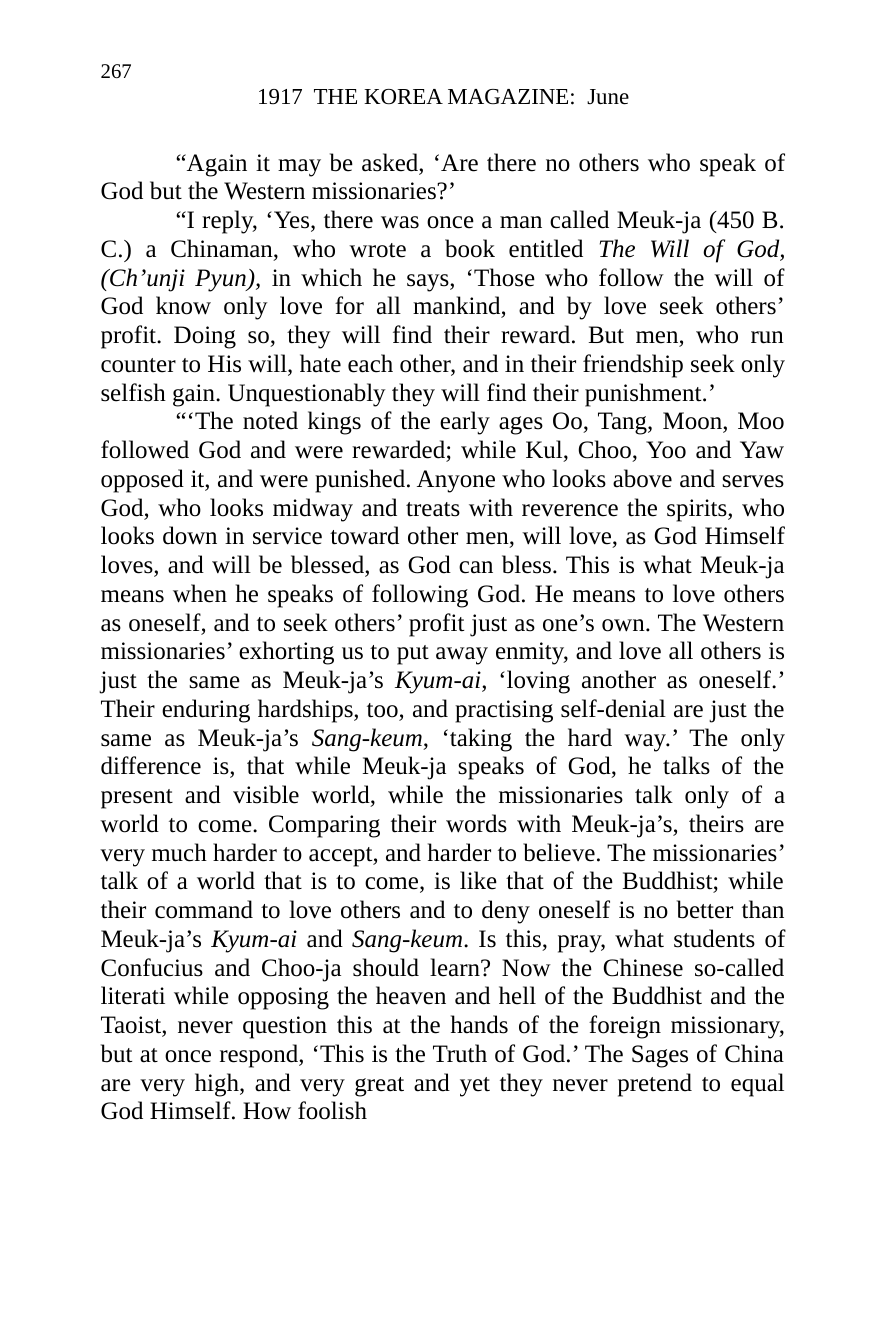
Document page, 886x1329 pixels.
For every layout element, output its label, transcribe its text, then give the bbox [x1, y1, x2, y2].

text “Again it may be asked, ‘Are there no others who speak of God but the Western missionaries?’ [100, 148, 786, 205]
text “‘The noted kings of the early ages Oo, Tang, Moon, Moo followed God and were rewarded; while Kul, Choo, Yoo and Yaw opposed it, and were punished. Anyone who looks above and serves God, who looks midway and treats with reverence the spirits, who looks down in service toward other men, will love, as God Himself loves, and will be blessed, as God can bless. This is what Meuk-ja means when he speaks of following God. He means to love others as oneself, and to seek others’ profit just as one’s own. The Western missionaries’ exhorting us to put away enmity, and love all others is just the same as Meuk-ja’s Kyum-ai, ‘loving another as one­self.’ Their enduring hardships, too, and practising self-denial are just the same as Meuk-ja’s Sang-keum, ‘taking the hard way.’ The only difference is, that while Meuk-ja speaks of God, he talks of the present and visible world, while the missionaries talk only of a world to come. Comparing their words with Meuk-ja’s, theirs are very much harder to accept, and harder to believe. The missionaries’ talk of a world that is to come, is like that of the Buddhist; while their command to love others and to deny oneself is no better than Meuk-ja’s Kyum-ai and Sang-keum. Is this, pray, what students of Confucius and Choo-ja should learn? Now the Chinese so-called literati while opposing the heaven and hell of the Buddhist and the Taoist, never question this at the hands of the foreign missionary, but at once respond, ‘This is the Truth of God.’ The Sages of China are very high, and very great and yet they never pretend to equal God Himself. How foolish [100, 406, 786, 1125]
text “I reply, ‘Yes, there was once a man called Meuk-ja (450 B. C.) a Chinaman, who wrote a book entitled The Will of God, (Ch’unji Pyun), in which he says, ‘Those who follow the will of God know only love for all mankind, and by love seek others’ profit. Doing so, they will find their reward. But men, who run counter to His will, hate each other, and in their friendship seek only selfish gain. Unquestionably they will find their punishment.’ [100, 205, 786, 406]
